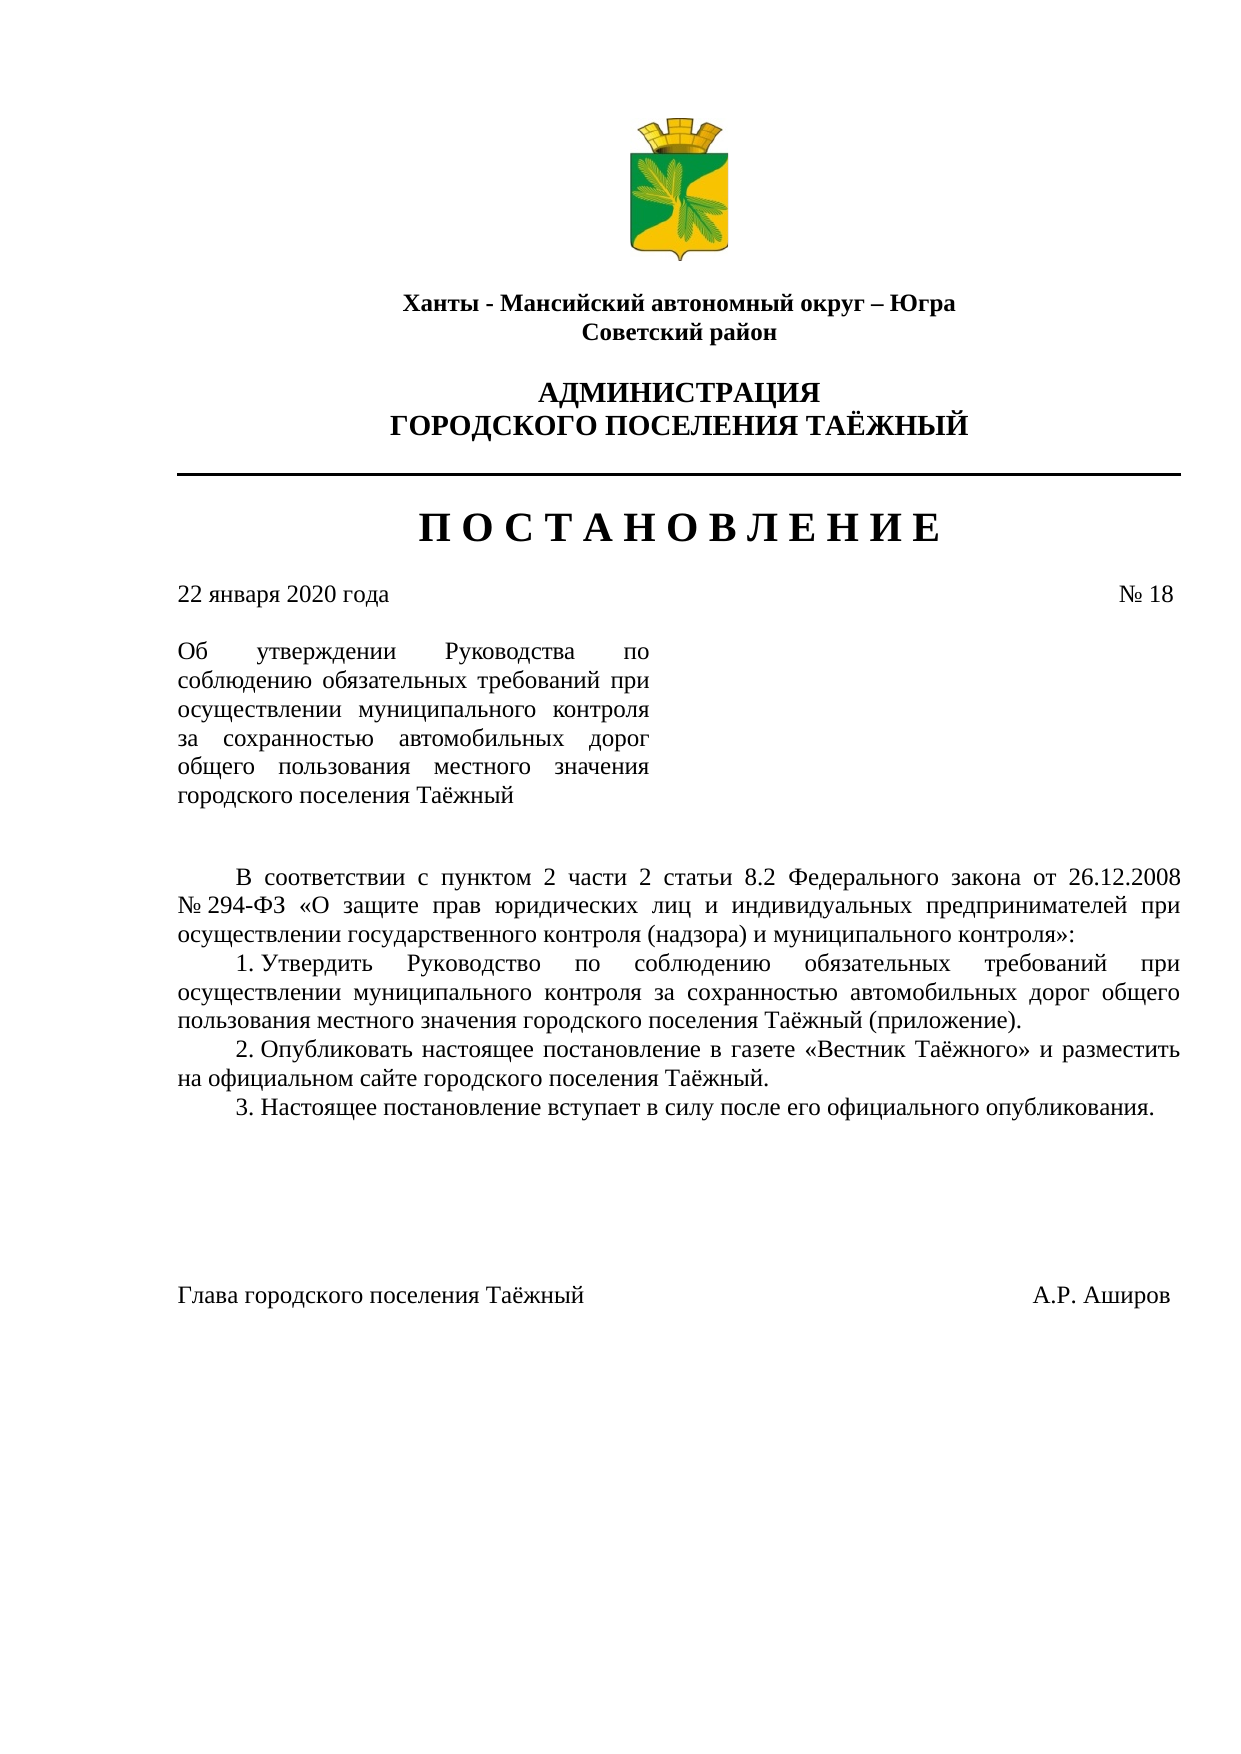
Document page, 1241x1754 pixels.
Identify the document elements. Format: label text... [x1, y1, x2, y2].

text П О С Т А Н О В Л Е Н И Е [177, 502, 1181, 550]
text 2. Опубликовать настоящее постановление в газете «Вестник Таёжного» и разместить на официальном сайте городского поселения Таёжный. [177, 1034, 1181, 1092]
text Ханты - Мансийский автономный округ – Югра [177, 288, 1181, 317]
text АДМИНИСТРАЦИЯ [177, 375, 1181, 408]
picture [630, 118, 729, 261]
text Глава городского поселения Таёжный А.Р. Аширов [177, 1280, 1181, 1308]
subtitle Об утверждении Руководства по соблюдению обязательных требований при осуществлении муниципального контроля за сохранностью автомобильных дорог общего пользования местного значения городского поселения Таёжный [177, 636, 650, 809]
text Советский район [177, 317, 1181, 346]
text 1. Утвердить Руководство по соблюдению обязательных требований при осуществлении муниципального контроля за сохранностью автомобильных дорог общего пользования местного значения городского поселения Таёжный (приложение). [177, 948, 1181, 1034]
text В соответствии с пунктом 2 части 2 статьи 8.2 Федерального закона от 26.12.2008 № 294-ФЗ «О защите прав юридических лиц и индивидуальных предпринимателей при осуществлении государственного контроля (надзора) и муниципального контроля»: [177, 862, 1181, 948]
text ГОРОДСКОГО ПОСЕЛЕНИЯ ТАЁЖНЫЙ [177, 408, 1181, 442]
text 3. Настоящее постановление вступает в силу после его официального опубликования. [177, 1092, 1181, 1121]
text 22 января 2020 года № 18 [177, 579, 1181, 608]
